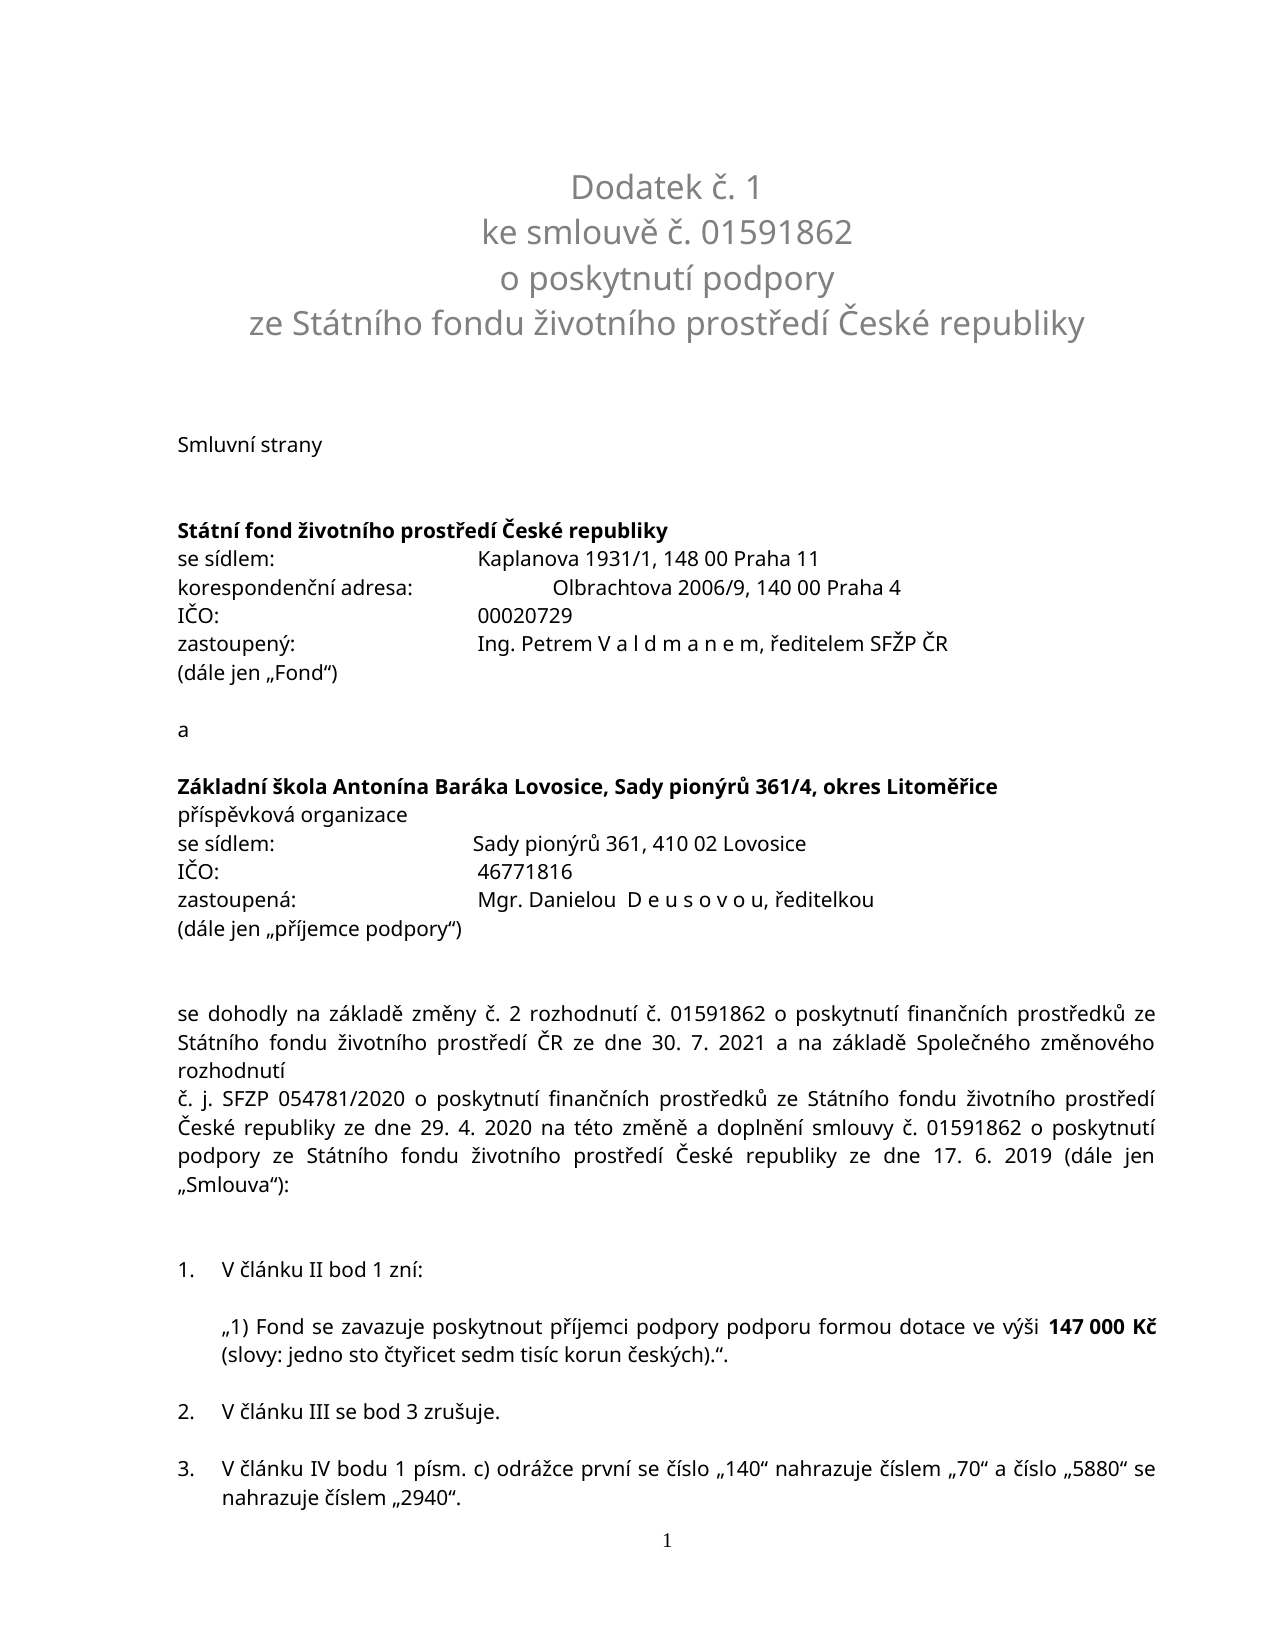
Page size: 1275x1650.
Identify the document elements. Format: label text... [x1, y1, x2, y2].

text Základní škola Antonína Baráka Lovosice, Sady pionýrů 361/4, okres Litoměřice [177, 772, 1157, 800]
text ke smlouvě č. 01591862 [177, 209, 1157, 254]
text a [177, 715, 1157, 743]
text zastoupený: Ing. Petrem V a l d m a n e m, ředitelem SFŽP ČR [177, 629, 1157, 658]
text IČO: 46771816 [177, 857, 1157, 886]
list V článku III se bod 3 zrušuje. [177, 1397, 1157, 1426]
text se sídlem: Kaplanova 1931/1, 148 00 Praha 11 [177, 544, 1157, 573]
text (dále jen „příjemce podpory“) [177, 914, 1157, 942]
list V článku II bod 1 zní: [177, 1255, 1157, 1284]
text „1) Fond se zavazuje poskytnout příjemci podpory podporu formou dotace ve výši 147 000 Kč (slovy: jedno sto čtyřicet sedm tisíc korun českých).“. [221, 1312, 1157, 1369]
text se sídlem: Sady pionýrů 361, 410 02 Lovosice [177, 829, 1157, 857]
text se dohodly na základě změny č. 2 rozhodnutí č. 01591862 o poskytnutí finančních prostředků ze Státního fondu životního prostředí ČR ze dne 30. 7. 2021 a na základě Společného změnového rozhodnutí č. j. SFZP 054781/2020 o poskytnutí finančních prostředků ze Státního fondu životního prostředí České republiky ze dne 29. 4. 2020 na této změně a doplnění smlouvy č. 01591862 o poskytnutí podpory ze Státního fondu životního prostředí České republiky ze dne 17. 6. 2019 (dále jen „Smlouva“): [177, 999, 1157, 1198]
list V článku IV bodu 1 písm. c) odrážce první se číslo „140“ nahrazuje číslem „70“ a číslo „5880“ se nahrazuje číslem „2940“. [177, 1454, 1157, 1511]
text příspěvková organizace [177, 800, 1157, 829]
text IČO: 00020729 [177, 601, 1157, 629]
text Státní fond životního prostředí České republiky [177, 516, 1157, 544]
text Smluvní strany [177, 431, 1157, 459]
text Dodatek č. 1 [177, 163, 1157, 209]
text (dále jen „Fond“) [177, 658, 1157, 686]
text zastoupená: Mgr. Danielou D e u s o v o u, ředitelkou [177, 886, 1157, 914]
text korespondenční adresa: Olbrachtova 2006/9, 140 00 Praha 4 [177, 573, 1157, 601]
text ze Státního fondu životního prostředí České republiky [177, 300, 1157, 345]
text o poskytnutí podpory [177, 254, 1157, 300]
